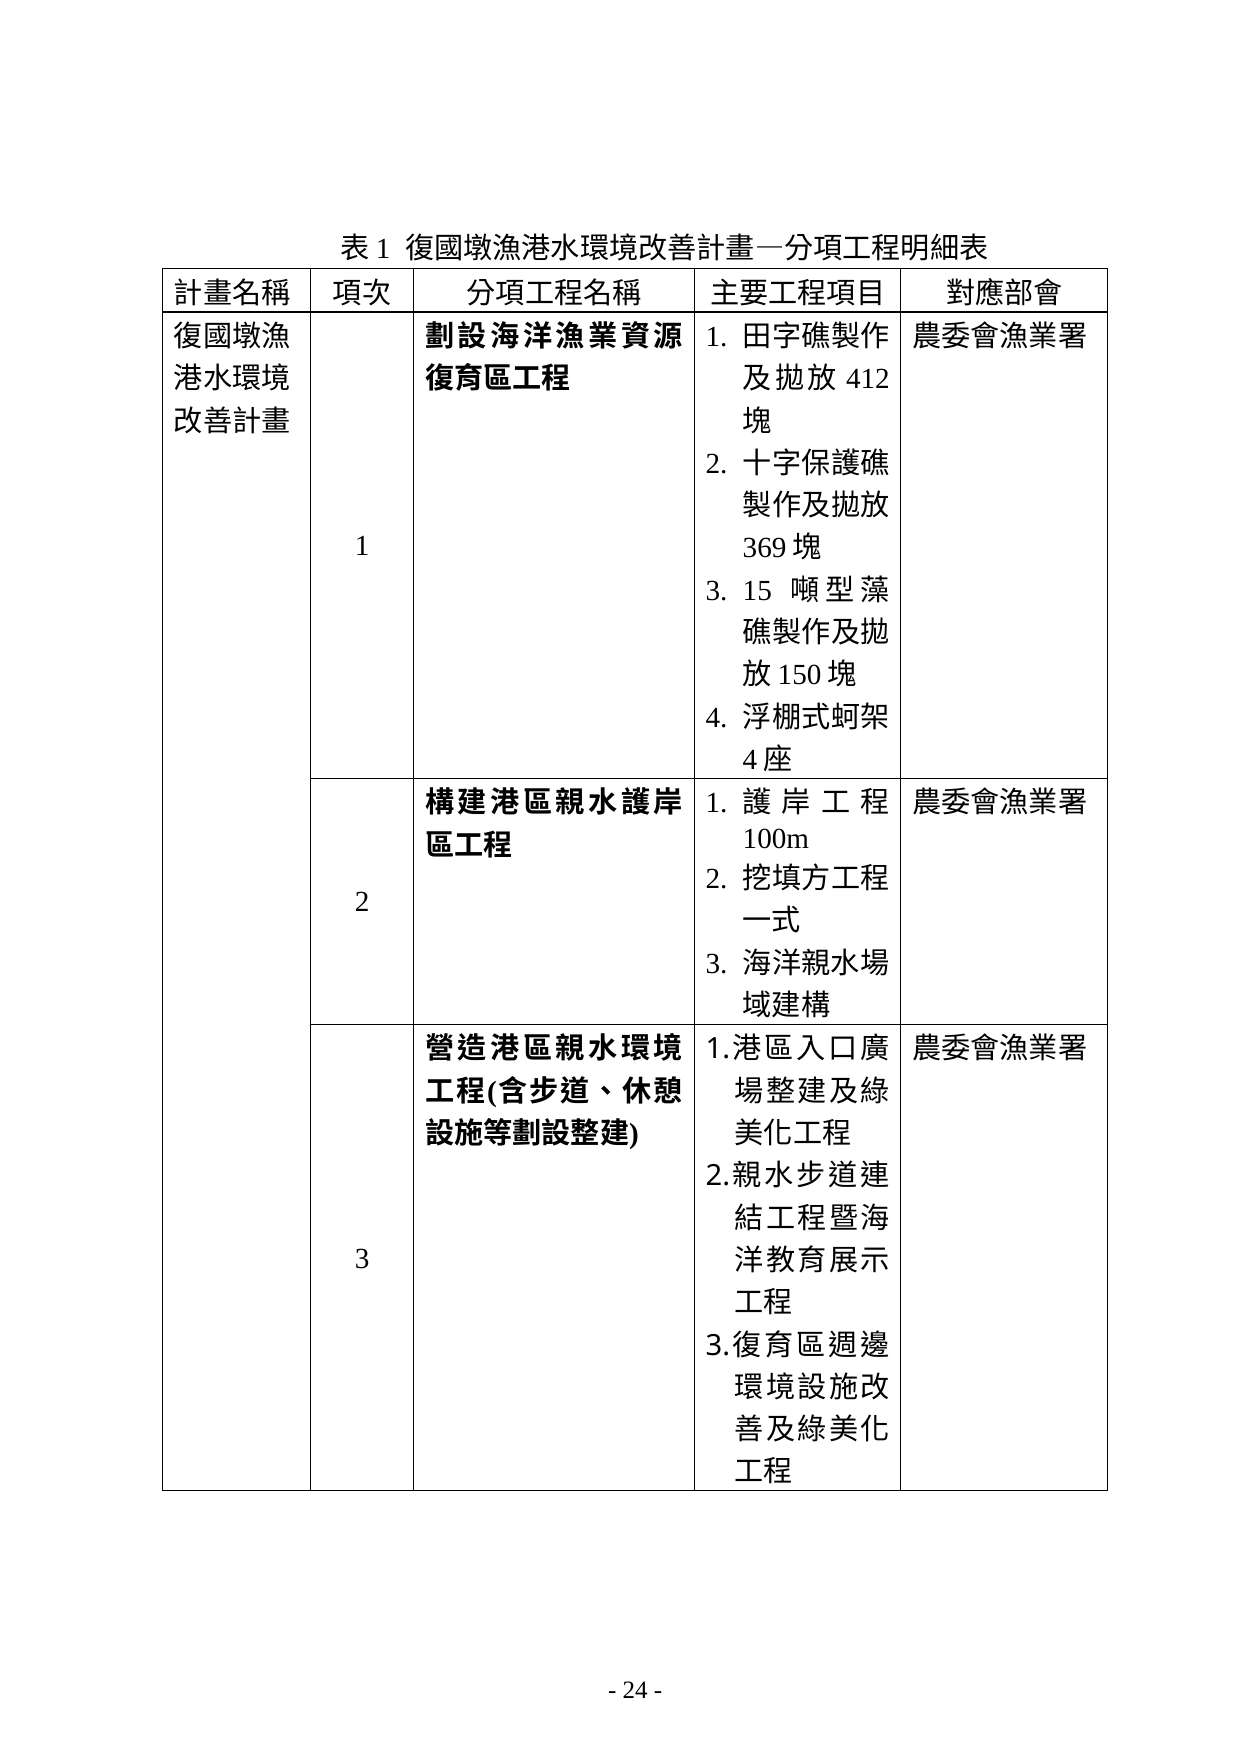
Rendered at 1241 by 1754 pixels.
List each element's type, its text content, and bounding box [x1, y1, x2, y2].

table_cell 農委會漁業署 [901, 313, 1107, 778]
table_header 主要工程項目 [695, 269, 900, 311]
table_cell 3 [311, 1025, 413, 1490]
table_cell 護岸工程100m 挖填方工程一式 海洋親水場域建構 [695, 779, 900, 1024]
table_cell 農委會漁業署 [901, 1025, 1107, 1490]
table_header 計畫名稱 [163, 269, 310, 311]
table_cell 復國墩漁港水環境改善計畫 [163, 313, 310, 1490]
table_cell 2 [311, 779, 413, 1024]
table_cell 劃設海洋漁業資源復育區工程 [414, 313, 694, 778]
table_cell 農委會漁業署 [901, 779, 1107, 1024]
table_cell 構建港區親水護岸區工程 [414, 779, 694, 1024]
table_header 項次 [311, 269, 413, 311]
table_header 分項工程名稱 [414, 269, 694, 311]
table_cell 1.港區入口廣場整建及綠美化工程 2.親水步道連結工程暨海洋教育展示工程 3.復育區週邊環境設施改善及綠美化工程 [695, 1025, 900, 1490]
table_cell 營造港區親水環境工程(含步道、休憩設施等劃設整建) [414, 1025, 694, 1490]
table_cell 1 [311, 313, 413, 778]
text 表1 復國墩漁港水環境改善計畫—分項工程明細表 [207, 218, 1122, 268]
table_header 對應部會 [901, 269, 1107, 311]
table_cell 田字礁製作及拋放412塊 十字保護礁製作及拋放369塊 15 噸型藻礁製作及拋放150塊 浮棚式蚵架4座 [695, 313, 900, 778]
